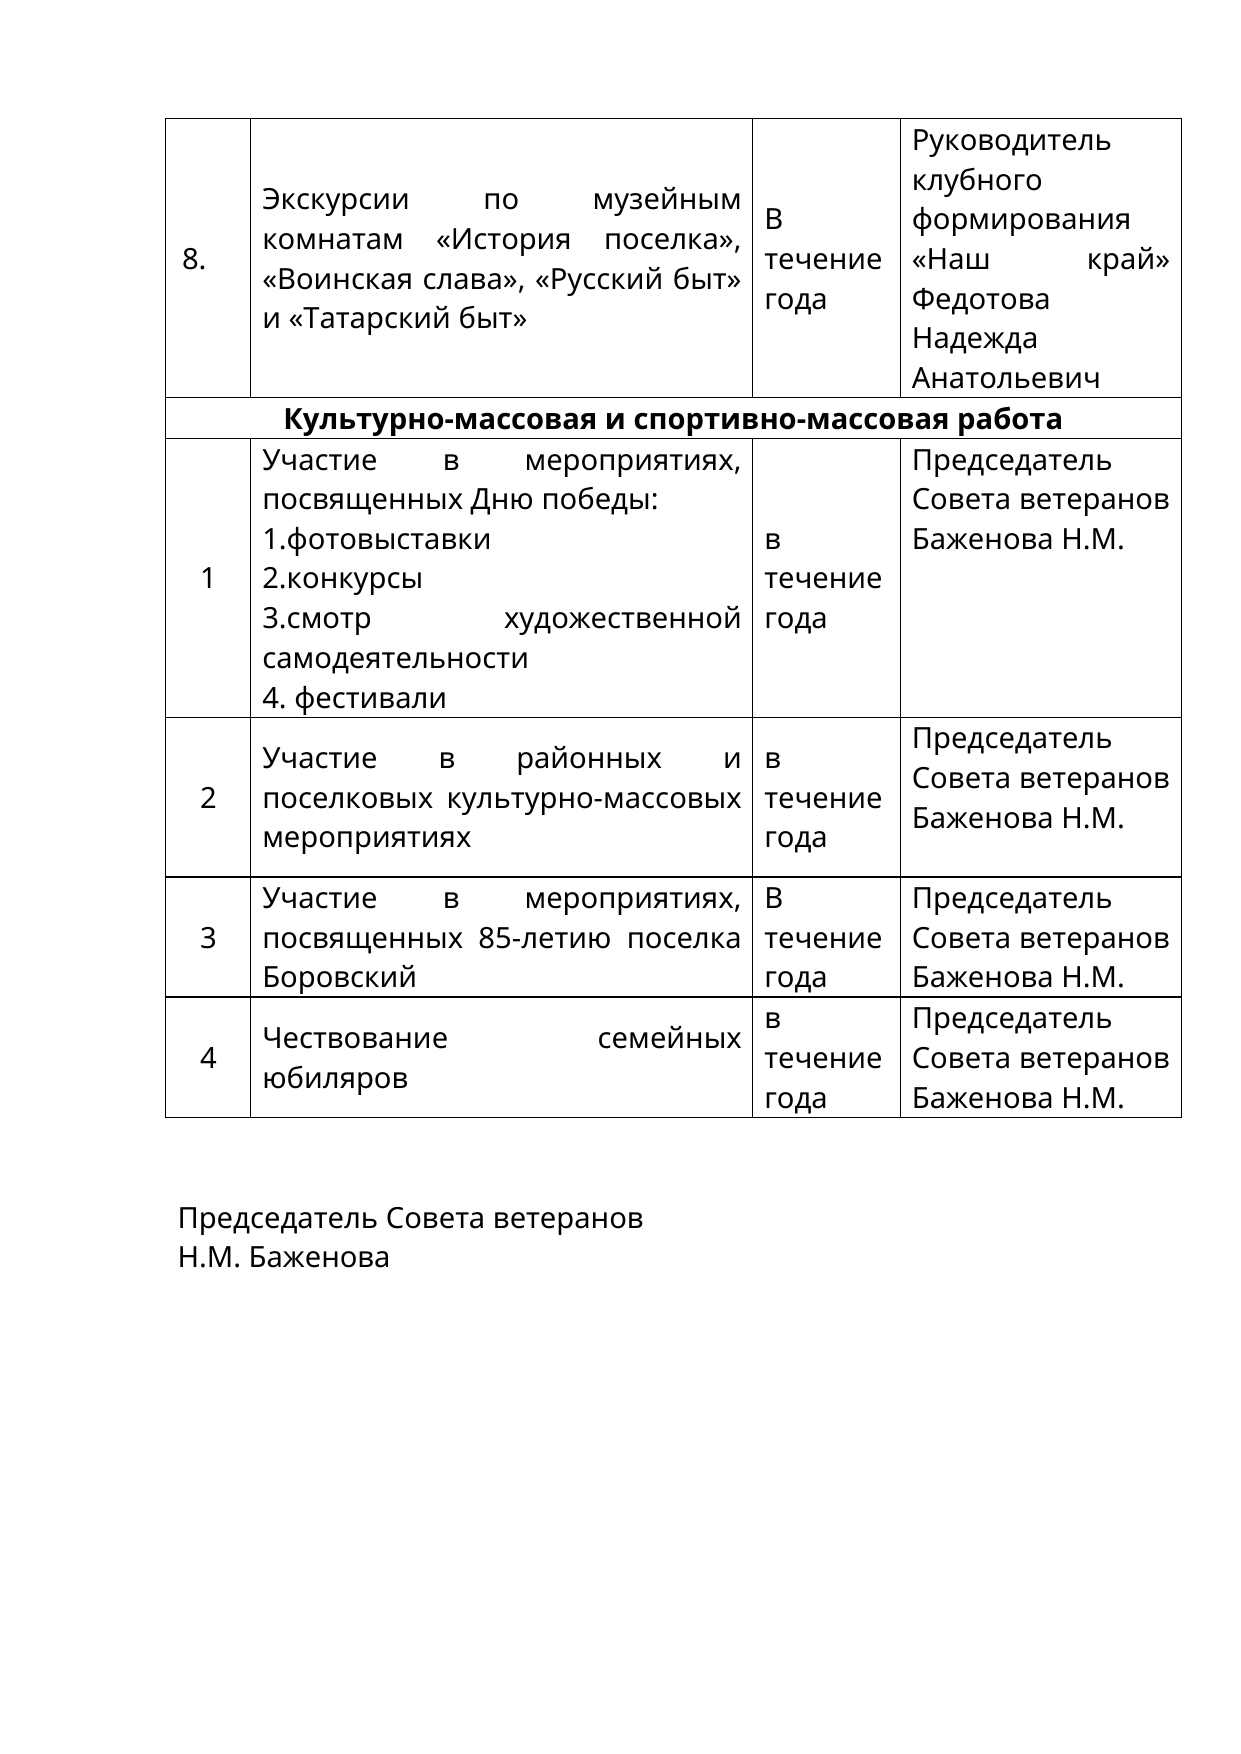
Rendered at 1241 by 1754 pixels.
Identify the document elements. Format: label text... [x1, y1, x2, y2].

table_cell Чествование семейных юбиляров [251, 998, 752, 1117]
table_cell 1 [166, 439, 250, 717]
table_cell Руководитель клубного формирования «Наш край» Федотова Надежда Анатольевич [901, 119, 1181, 397]
table_cell Участие в мероприятиях, посвященных Дню победы: 1.фотовыставки 2.конкурсы 3.смотр художественной самодеятельности 4. фестивали [251, 439, 752, 717]
table_cell Участие в мероприятиях, посвященных 85-летию поселка Боровский [251, 878, 752, 996]
table_cell В течение года [753, 878, 900, 996]
text Н.М. Баженова [177, 1237, 1181, 1276]
table_cell 4 [166, 998, 250, 1117]
table_cell Председатель Совета ветеранов Баженова Н.М. [901, 718, 1181, 876]
table_cell Участие в районных и поселковых культурно-массовых мероприятиях [251, 718, 752, 876]
table_cell Председатель Совета ветеранов Баженова Н.М. [901, 878, 1181, 996]
text Председатель Совета ветеранов [177, 1197, 1181, 1237]
table_cell Экскурсии по музейным комнатам «История поселка», «Воинская слава», «Русский быт» и «Татарский быт» [251, 119, 752, 397]
table_cell в течение года [753, 718, 900, 876]
table_cell 2 [166, 718, 250, 876]
table_cell Председатель Совета ветеранов Баженова Н.М. [901, 439, 1181, 717]
table_cell в течение года [753, 998, 900, 1117]
table_cell Председатель Совета ветеранов Баженова Н.М. [901, 998, 1181, 1117]
table_cell [166, 119, 250, 397]
table_cell В течение года [753, 119, 900, 397]
table_cell в течение года [753, 439, 900, 717]
table_cell 3 [166, 878, 250, 996]
table_cell Культурно-массовая и спортивно-массовая работа [166, 398, 1181, 438]
